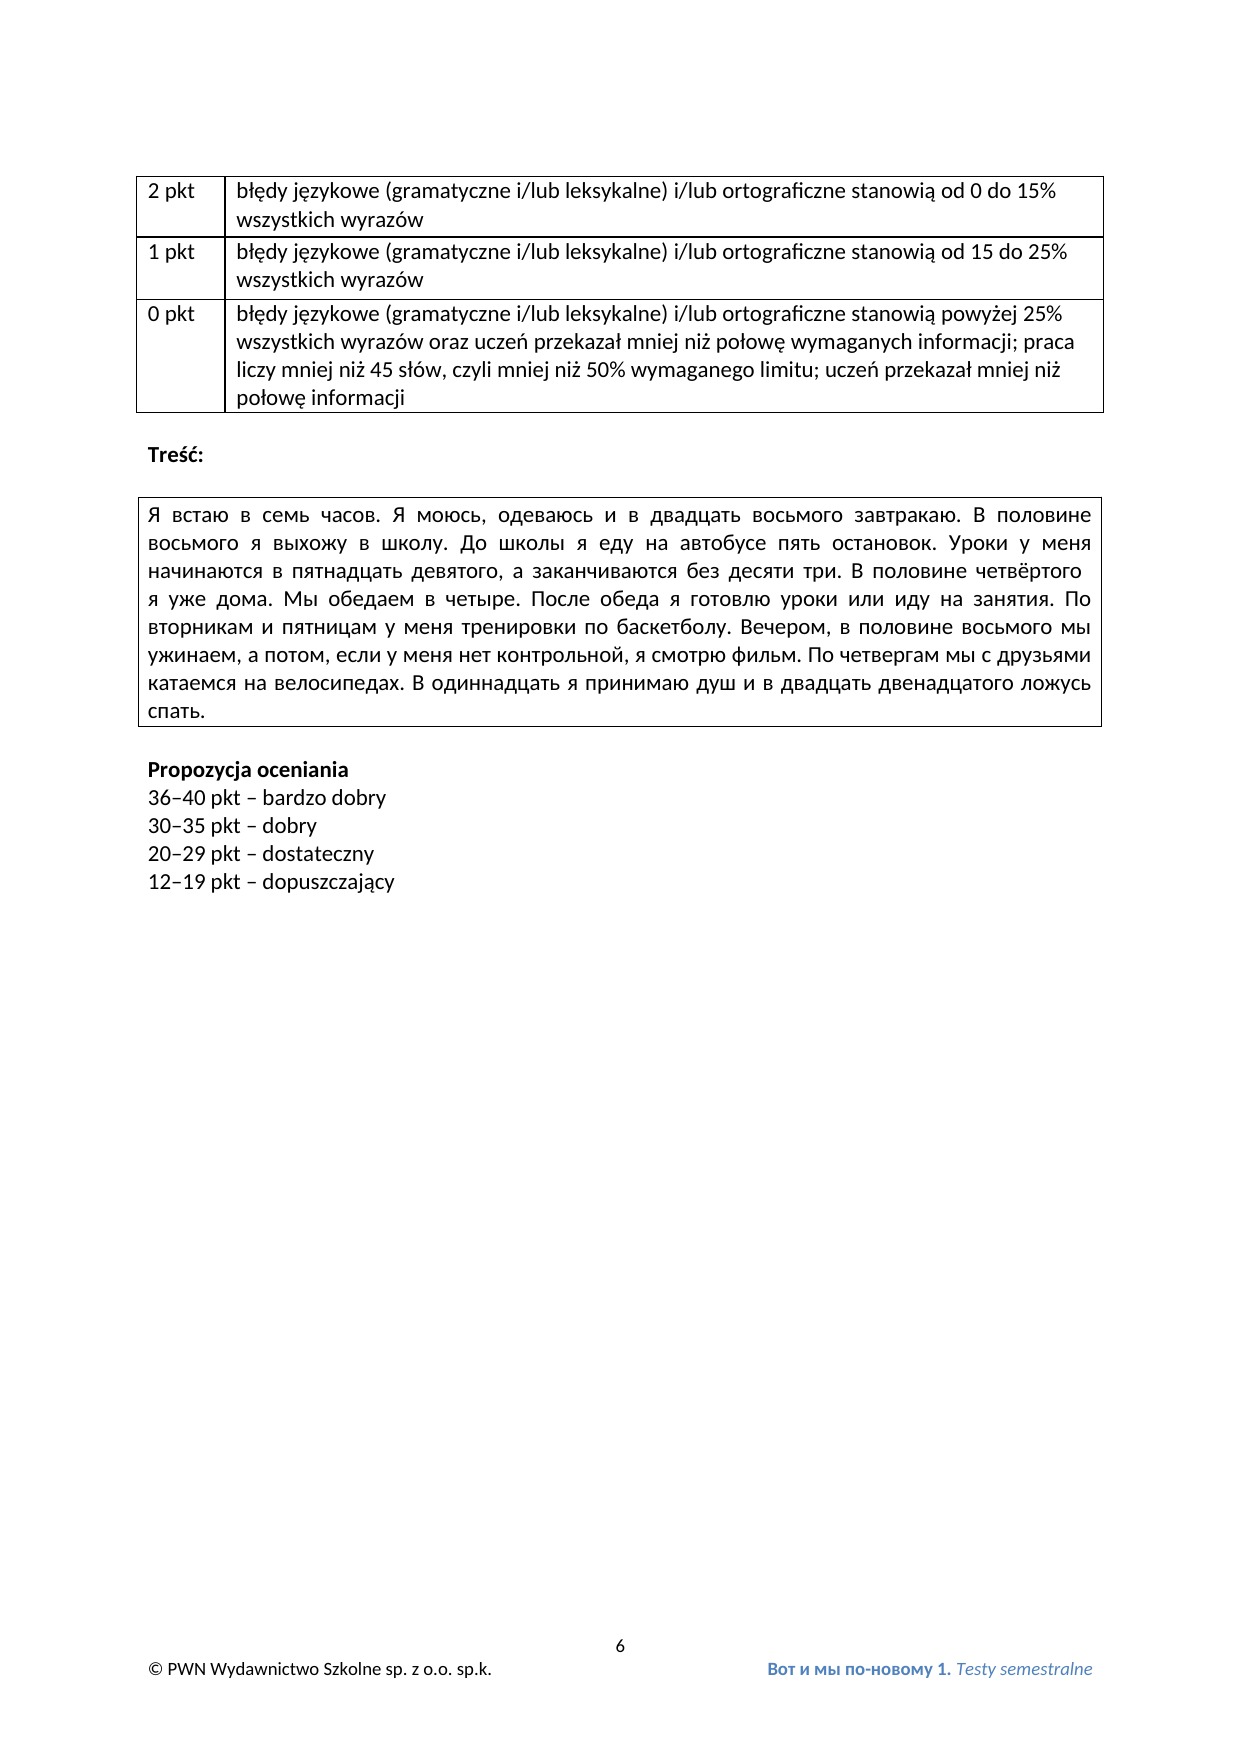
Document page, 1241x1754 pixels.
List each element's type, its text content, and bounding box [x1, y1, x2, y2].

table_header błędy językowe (gramatyczne i/lub leksykalne) i/lub ortograficzne stanowią od 0 do 15% wszystkich wyrazów [226, 177, 1103, 236]
table_cell błędy językowe (gramatyczne i/lub leksykalne) i/lub ortograficzne stanowią od 15 do 25% wszystkich wyrazów [226, 238, 1103, 298]
table_cell 1 pkt [137, 238, 224, 298]
text 20–29 pkt – dostateczny [148, 839, 1093, 867]
text 12–19 pkt – dopuszczający [148, 867, 1093, 895]
text 36–40 pkt – bardzo dobry [148, 783, 1093, 811]
text Я встаю в семь часов. Я моюсь, одеваюсь и в двадцать восьмого завтракаю. В половине восьмого я выхожу в школу. До школы я еду на автобусе пять остановок. Уроки у меня начинаются в пятнадцать девятого, а заканчиваются без десяти три. В половине четвёртого я уже дома. Мы обедаем в четыре. После обеда я готовлю уроки или иду на занятия. По вторникам и пятницам у меня тренировки по баскетболу. Вечером, в половине восьмого мы ужинаем, а потом, если у меня нет контрольной, я смотрю фильм. По четвергам мы с друзьями катаемся на велосипедах. В одиннадцать я принимаю душ и в двадцать двенадцатого ложусь спать. [139, 498, 1101, 726]
text Treść: [148, 441, 1093, 469]
table_cell 0 pkt [137, 300, 224, 412]
table_cell błędy językowe (gramatyczne i/lub leksykalne) i/lub ortograficzne stanowią powyżej 25% wszystkich wyrazów oraz uczeń przekazał mniej niż połowę wymaganych informacji; praca liczy mniej niż 45 słów, czyli mniej niż 50% wymaganego limitu; uczeń przekazał mniej niż połowę informacji [226, 300, 1103, 412]
text Propozycja oceniania [148, 755, 1093, 783]
text 30–35 pkt – dobry [148, 811, 1093, 839]
table_header 2 pkt [137, 177, 224, 236]
